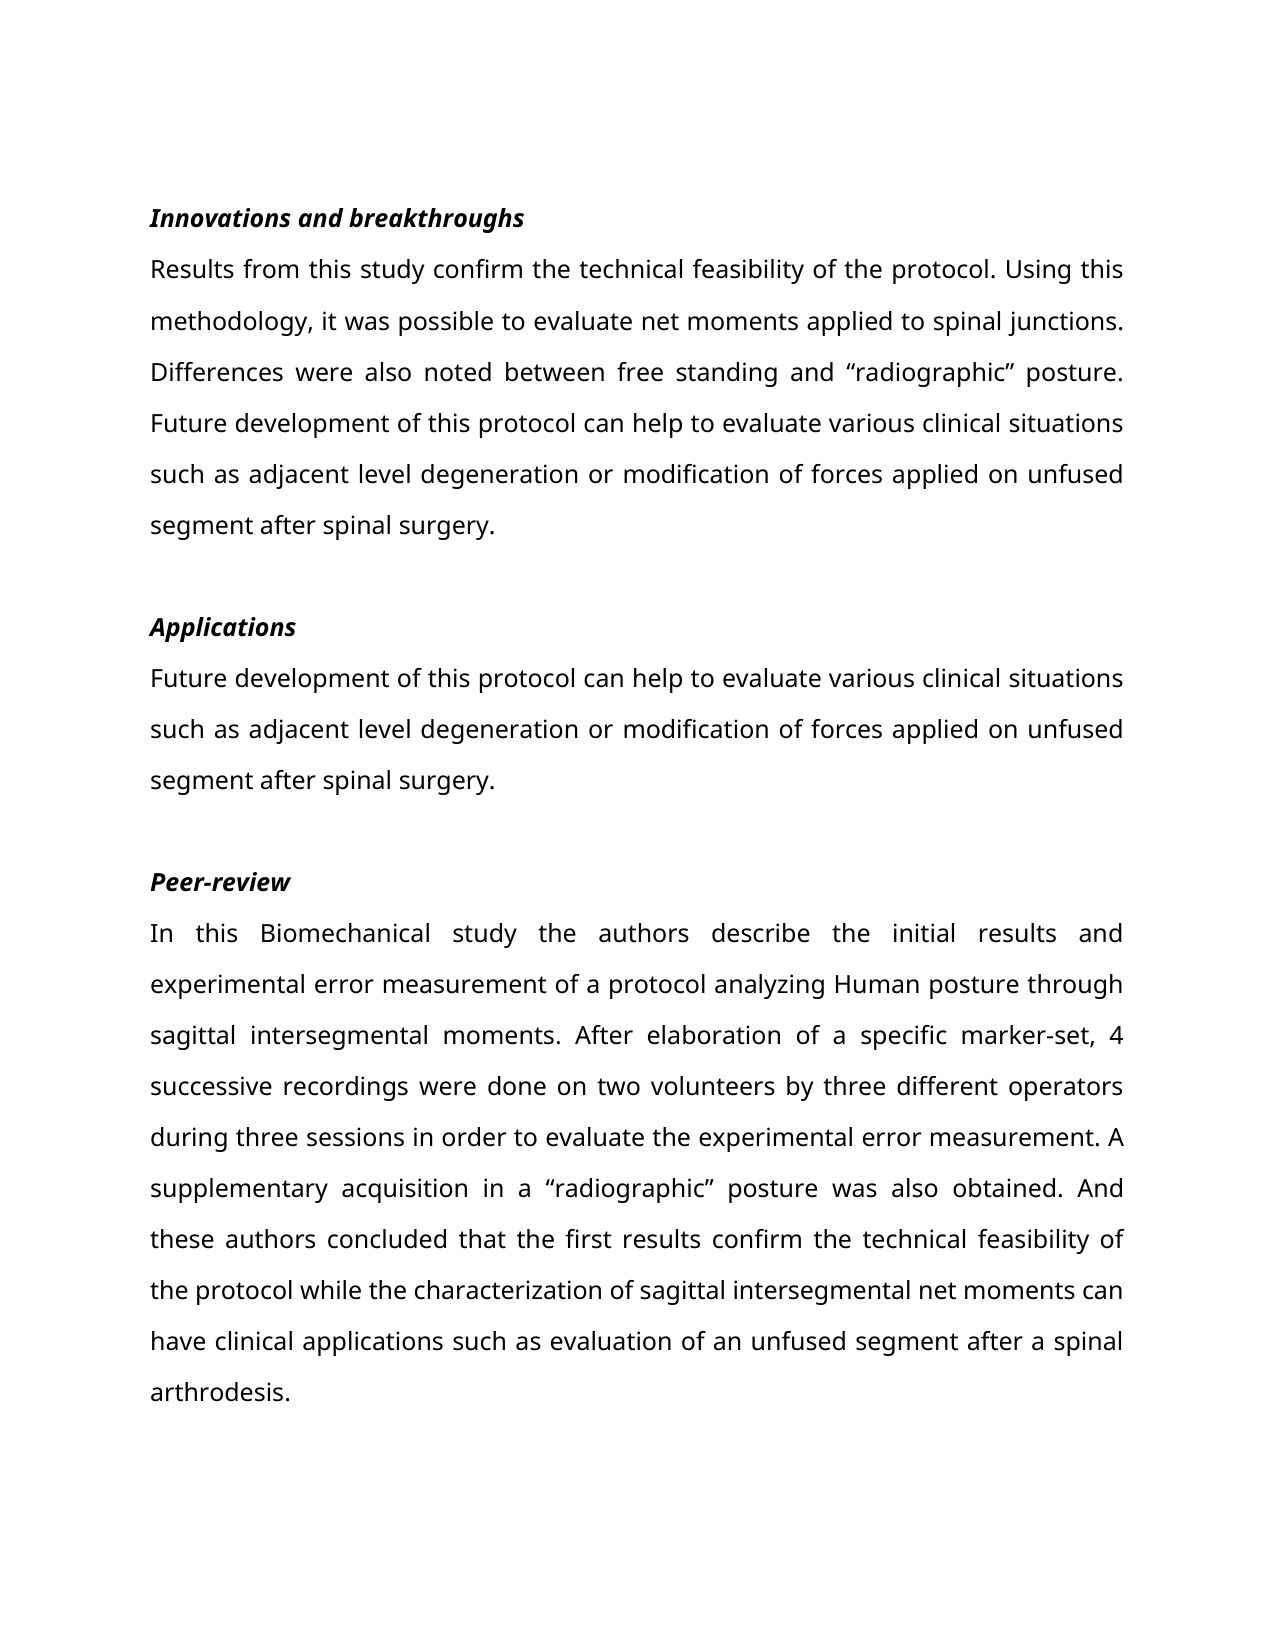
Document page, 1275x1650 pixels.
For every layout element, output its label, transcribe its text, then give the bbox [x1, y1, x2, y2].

text Future development of this protocol can help to evaluate various clinical situations such as adjacent level degeneration or modification of forces applied on unfused segment after spinal surgery. [150, 660, 1125, 797]
text Applications [150, 609, 1125, 643]
text In this Biomechanical study the authors describe the initial results and experimental error measurement of a protocol analyzing Human posture through sagittal intersegmental moments. After elaboration of a specific marker-set, 4 successive recordings were done on two volunteers by three different operators during three sessions in order to evaluate the experimental error measurement. A supplementary acquisition in a “radiographic” posture was also obtained. And these authors concluded that the first results confirm the technical feasibility of the protocol while the characterization of sagittal intersegmental net moments can have clinical applications such as evaluation of an unfused segment after a spinal arthrodesis. [150, 916, 1125, 1409]
text Peer-review [150, 864, 1125, 899]
text Innovations and breakthroughs [150, 201, 1125, 235]
text Results from this study confirm the technical feasibility of the protocol. Using this methodology, it was possible to evaluate net moments applied to spinal junctions. Differences were also noted between free standing and “radiographic” posture. Future development of this protocol can help to evaluate various clinical situations such as adjacent level degeneration or modification of forces applied on unfused segment after spinal surgery. [150, 252, 1125, 541]
